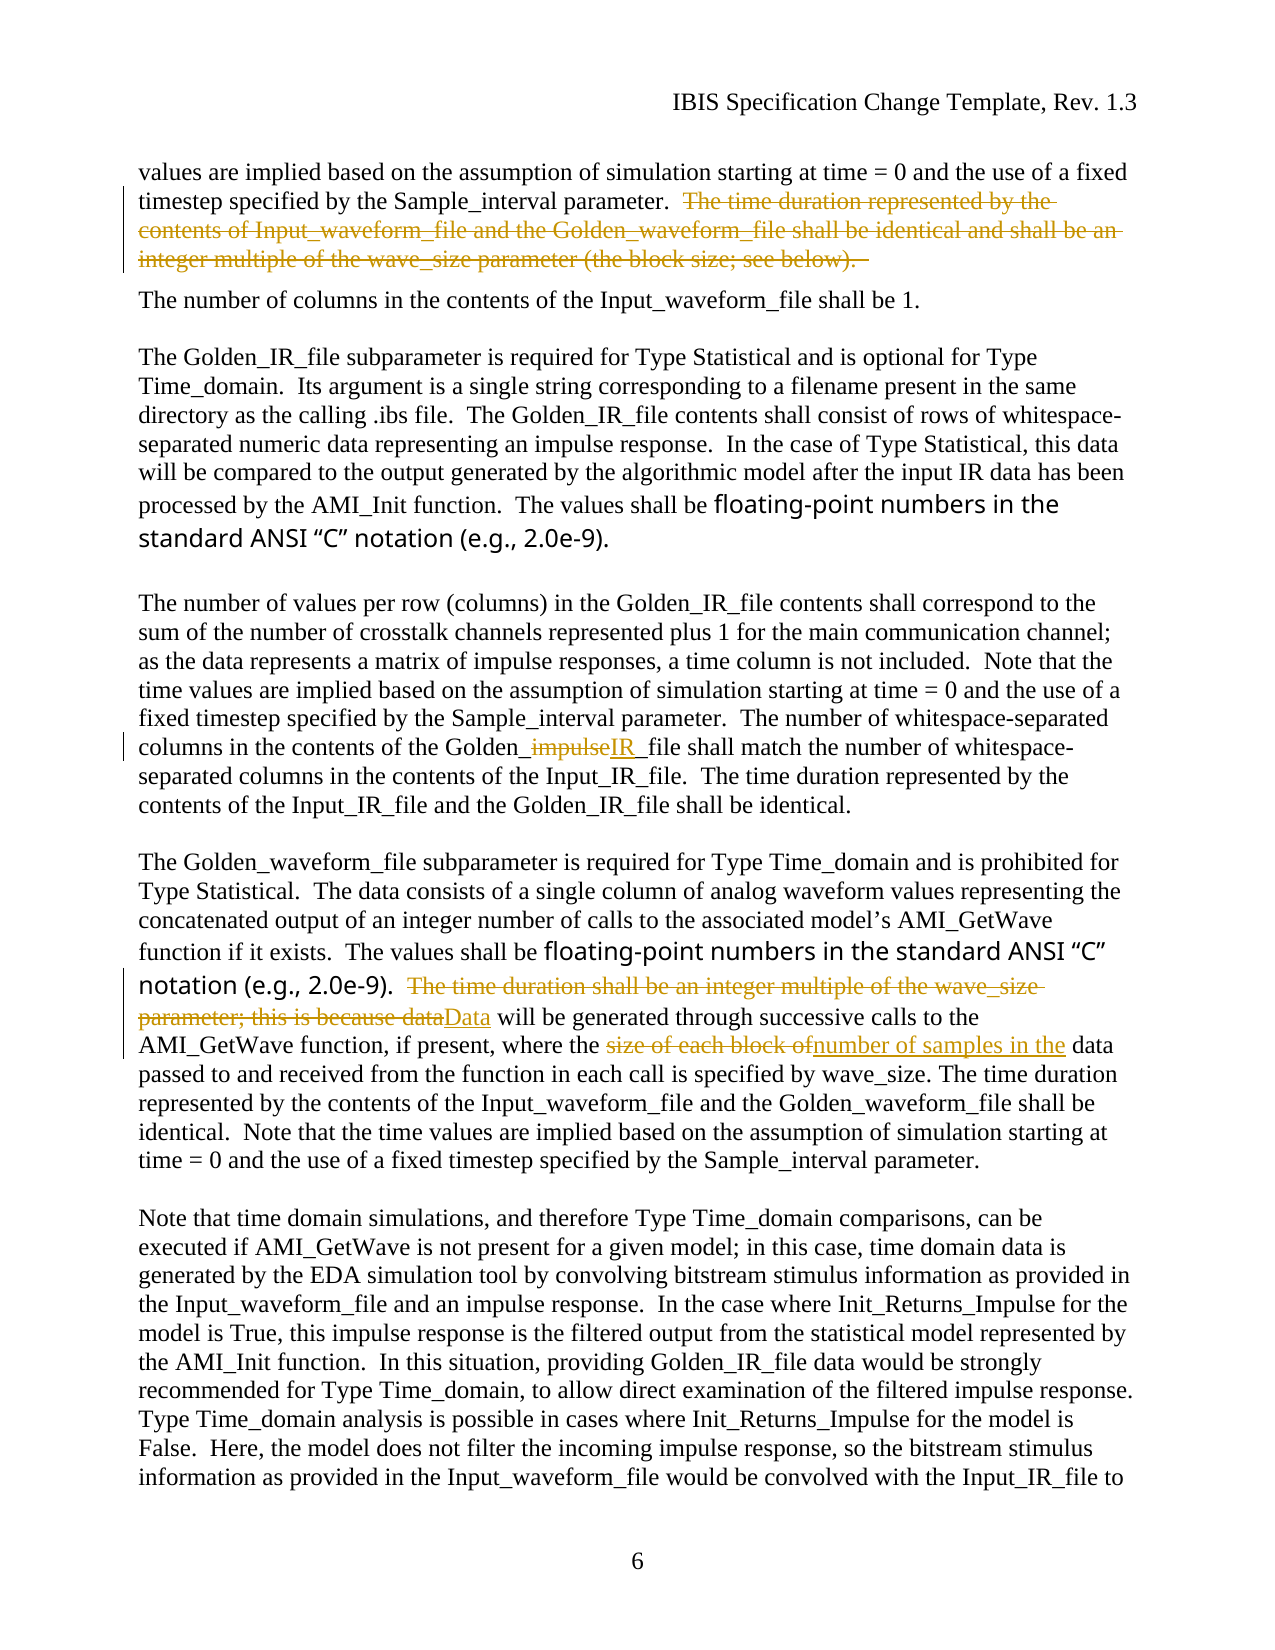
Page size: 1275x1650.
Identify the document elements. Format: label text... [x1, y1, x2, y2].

text The number of values per row (columns) in the Golden_IR_file contents shall correspond to the sum of the number of crosstalk channels represented plus 1 for the main communication channel; as the data represents a matrix of impulse responses, a time column is not included. Note that the time values are implied based on the assumption of simulation starting at time = 0 and the use of a fixed timestep specified by the Sample_interval parameter. The number of whitespace-separated columns in the contents of the Golden__file shall match the number of whitespace-separated columns in the contents of the Input_IR_file. The time duration represented by the contents of the Input_IR_file and the Golden_IR_file shall be identical. [138, 588, 1137, 818]
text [138, 1203, 1137, 1490]
text The number of columns in the contents of the Input_waveform_file shall be 1. [138, 285, 1137, 314]
text The Golden_IR_file subparameter is required for Type Statistical and is optional for Type Time_domain. Its argument is a single string corresponding to a filename present in the same directory as the calling .ibs file. The Golden_IR_file contents shall consist of rows of whitespace-separated numeric data representing an impulse response. In the case of Type Statistical, this data will be compared to the output generated by the algorithmic model after the input IR data has been processed by the AMI_Init function. The values shall be floating-point numbers in the standard ANSI “C” notation (e.g., 2.0e-9). [138, 342, 1137, 554]
text The Golden_waveform_file subparameter is required for Type Time_domain and is prohibited for Type Statistical. The data consists of a single column of analog waveform values representing the concatenated output of an integer number of calls to the associated model’s AMI_GetWave function if it exists. The values shall be floating-point numbers in the standard ANSI “C” notation (e.g., 2.0e-9). will be generated through successive calls to the AMI_GetWave function, if present, where the data passed to and received from the function in each call is specified by wave_size. The time duration represented by the contents of the Input_waveform_file and the Golden_waveform_file shall be identical. Note that the time values are implied based on the assumption of simulation starting at time = 0 and the use of a fixed timestep specified by the Sample_interval parameter. [138, 847, 1137, 1174]
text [138, 157, 1137, 272]
